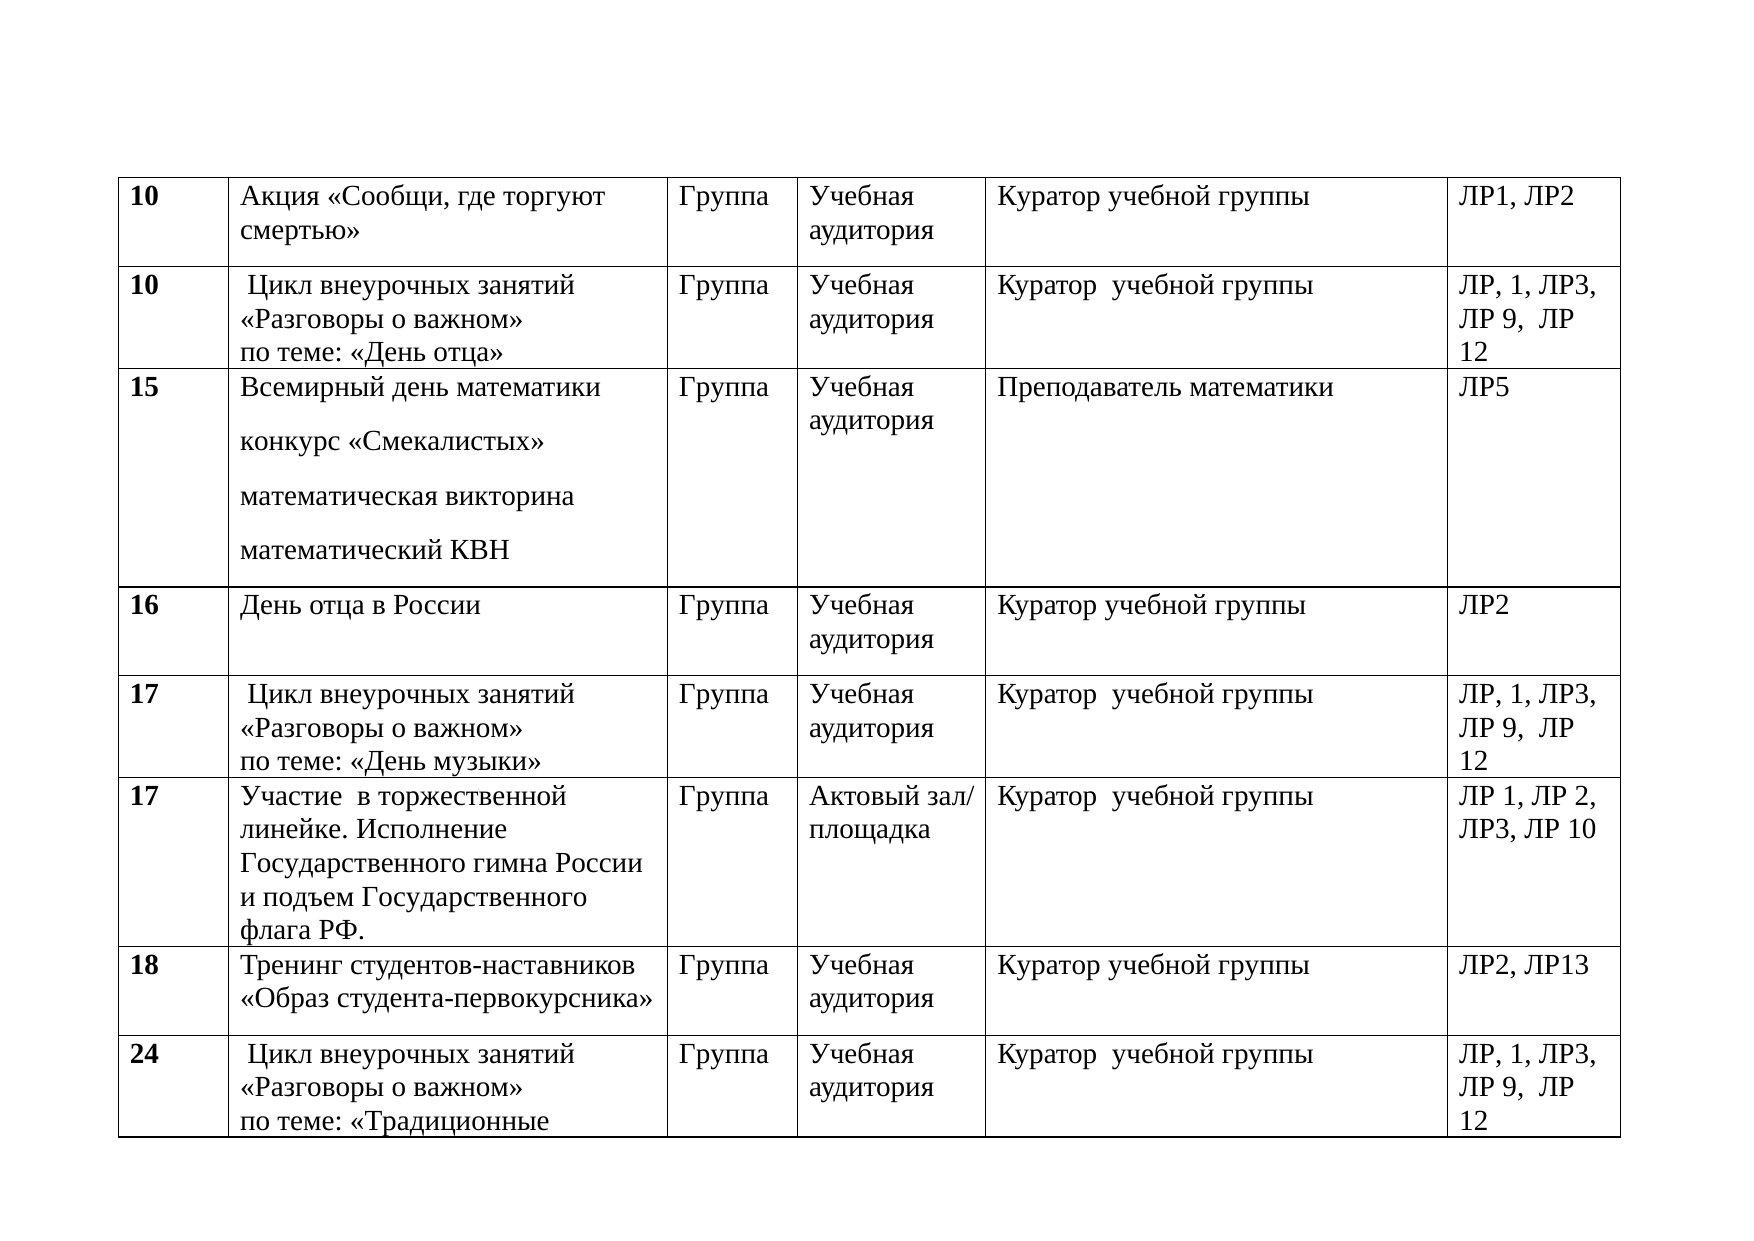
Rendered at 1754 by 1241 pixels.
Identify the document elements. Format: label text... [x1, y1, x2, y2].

table_cell Группа [668, 676, 797, 777]
table_cell ЛР, 1, ЛР3, ЛР 9, ЛР 12 [1448, 267, 1620, 368]
table_cell Цикл внеурочных занятий «Разговоры о важном» по теме: «День музыки» [229, 676, 667, 777]
table_cell 15 [119, 369, 228, 586]
table_cell Куратор учебной группы [986, 267, 1447, 368]
table_cell Группа [668, 178, 797, 266]
table_cell Группа [668, 1036, 797, 1136]
table_cell 17 [119, 676, 228, 777]
table_cell Учебная аудитория [798, 588, 985, 675]
table_cell ЛР2, ЛР13 [1448, 947, 1620, 1035]
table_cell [1448, 1036, 1620, 1136]
table_cell ЛР5 [1448, 369, 1620, 586]
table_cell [986, 1036, 1447, 1136]
table_cell ЛР, 1, ЛР3, ЛР 9, ЛР 12 [1448, 676, 1620, 777]
table_cell Группа [668, 947, 797, 1035]
table_cell 10 [119, 267, 228, 368]
table_cell Группа [668, 588, 797, 675]
table_cell ЛР1, ЛР2 [1448, 178, 1620, 266]
table_cell Куратор учебной группы [986, 676, 1447, 777]
table_cell Куратор учебной группы [986, 778, 1447, 946]
table_cell Актовый зал/ площадка [798, 778, 985, 946]
table_cell ЛР 1, ЛР 2, ЛР3, ЛР 10 [1448, 778, 1620, 946]
table_cell Группа [668, 369, 797, 586]
table_cell Учебная аудитория [798, 676, 985, 777]
table_cell Куратор учебной группы [986, 588, 1447, 675]
table_cell Цикл внеурочных занятий «Разговоры о важном» по теме: «День отца» [229, 267, 667, 368]
table_cell Участие в торжественной линейке. Исполнение Государственного гимна России и подъем Государственного флага РФ. [229, 778, 667, 946]
table_cell Учебная аудитория [798, 947, 985, 1035]
table_cell ЛР2 [1448, 588, 1620, 675]
table_cell 18 [119, 947, 228, 1035]
table_cell Акция «Сообщи, где торгуют смертью» [229, 178, 667, 266]
table_cell Преподаватель математики [986, 369, 1447, 586]
table_cell Учебная аудитория [798, 178, 985, 266]
table_cell 10 [119, 178, 228, 266]
table_cell Группа [668, 267, 797, 368]
table_cell Тренинг студентов-наставников «Образ студента-первокурсника» [229, 947, 667, 1035]
table_cell Учебная аудитория [798, 1036, 985, 1136]
table_cell День отца в России [229, 588, 667, 675]
table_cell 17 [119, 778, 228, 946]
table_cell 24 [119, 1036, 228, 1136]
table_cell Всемирный день математики конкурс «Смекалистых» математическая викторина математический КВН [229, 369, 667, 586]
table_cell Куратор учебной группы [986, 947, 1447, 1035]
table_cell 16 [119, 588, 228, 675]
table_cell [229, 1036, 667, 1136]
table_cell Учебная аудитория [798, 369, 985, 586]
table_cell Группа [668, 778, 797, 946]
table_cell Учебная аудитория [798, 267, 985, 368]
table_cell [986, 178, 1447, 266]
